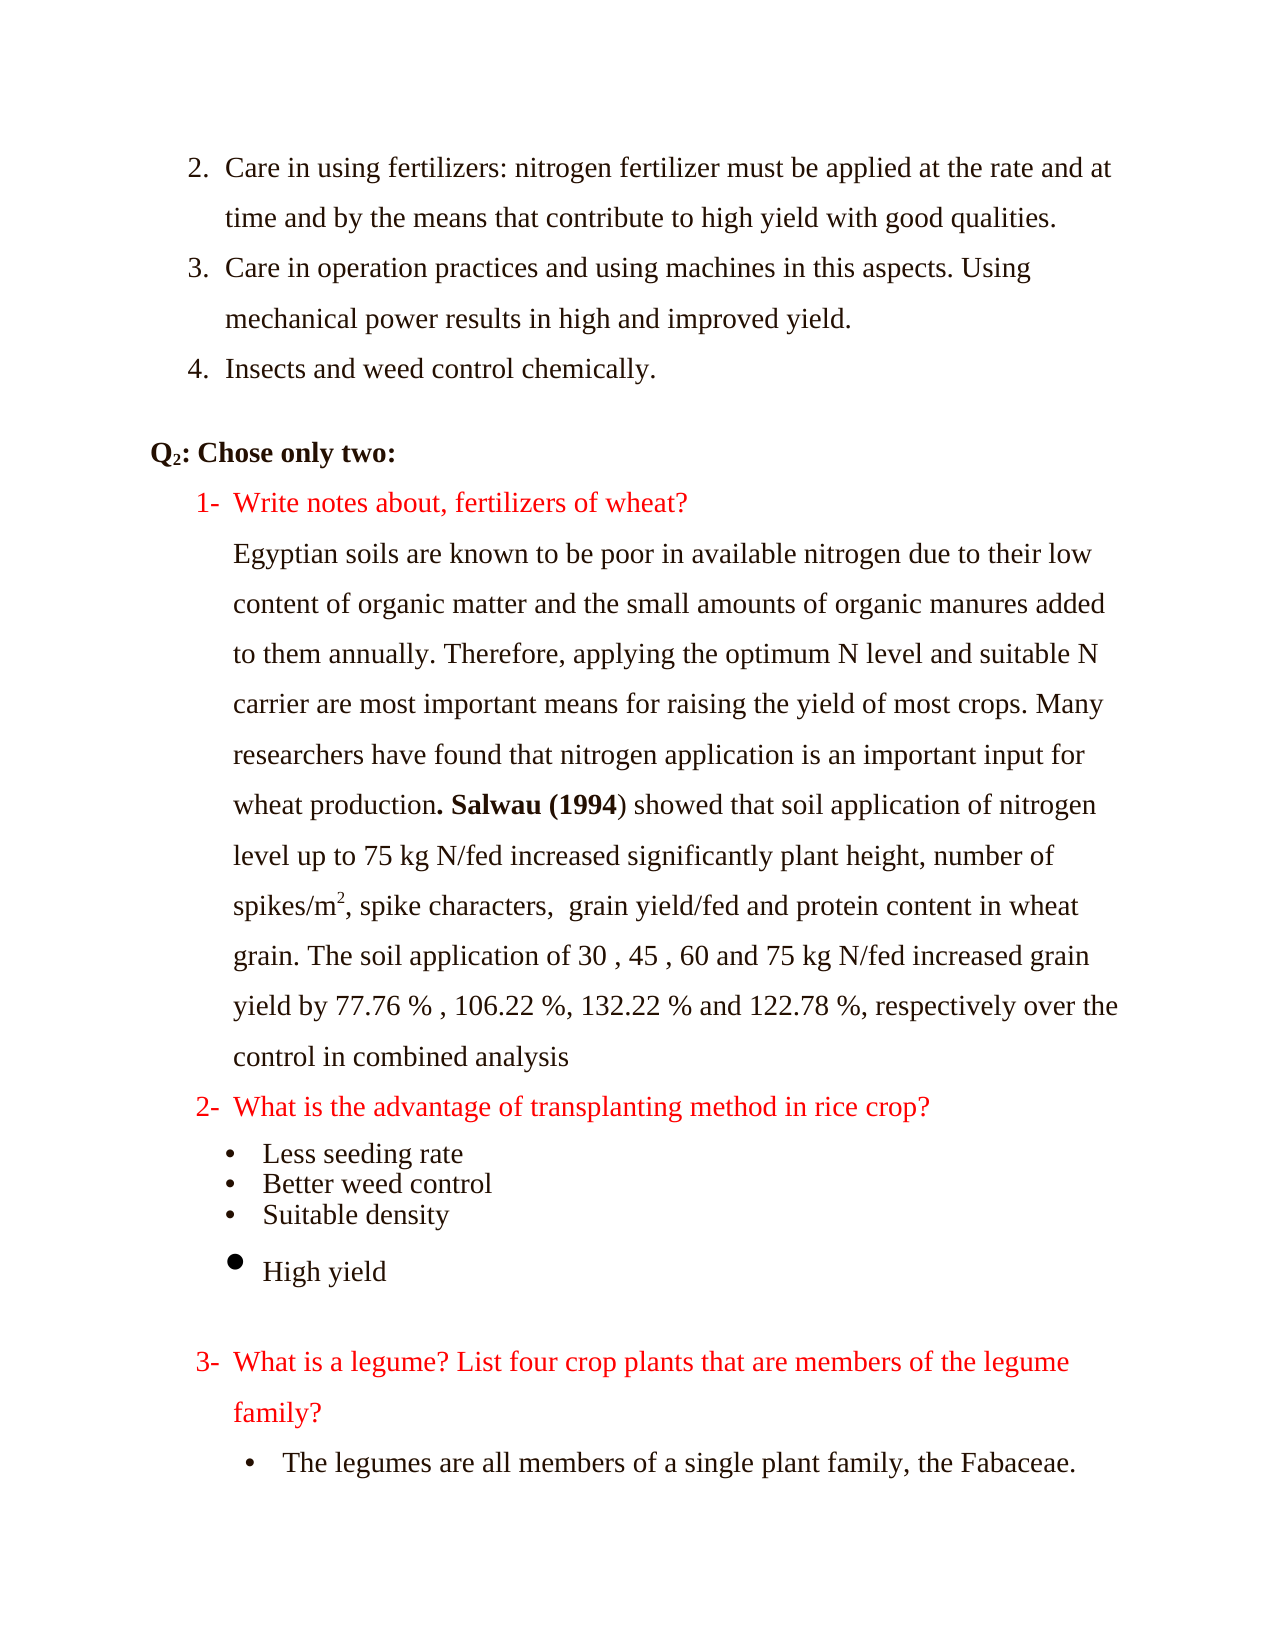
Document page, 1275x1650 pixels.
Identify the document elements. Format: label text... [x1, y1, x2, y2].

list Less seeding rate [225, 1139, 1125, 1170]
list What is the advantage of transplanting method in rice crop? [195, 1089, 1125, 1123]
list Care in operation practices and using machines in this aspects. Using mechanical power results in high and improved yield. [187, 251, 1125, 334]
list Care in using fertilizers: nitrogen fertilizer must be applied at the rate and at time and by the means that contribute to high yield with good qualities. [187, 150, 1125, 234]
list What is a legume? List four crop plants that are members of the legume family? [195, 1344, 1125, 1428]
list High yield [225, 1230, 1125, 1294]
list The legumes are all members of a single plant family, the Fabaceae. [244, 1445, 1125, 1479]
list Better weed control [225, 1170, 1125, 1200]
list Write notes about, fertilizers of wheat? [195, 485, 1125, 519]
list Egyptian soils are known to be poor in available nitrogen due to their low content of organic matter and the small amounts of organic manures added to them annually. Therefore, applying the optimum N level and suitable N carrier are most important means for raising the yield of most crops. Many researchers have found that nitrogen application is an important input for wheat production. Salwau (1994) showed that soil application of nitrogen level up to 75 kg N/fed increased significantly plant height, number of spikes/m2, spike characters, grain yield/fed and protein content in wheat grain. The soil application of 30 , 45 , 60 and 75 kg N/fed increased grain yield by 77.76 % , 106.22 %, 132.22 % and 122.78 %, respectively over the control in combined analysis [233, 536, 1125, 1072]
list Suitable density [225, 1200, 1125, 1230]
list Insects and weed control chemically. [187, 351, 1125, 385]
text Q2: Chose only two: [150, 435, 1125, 469]
